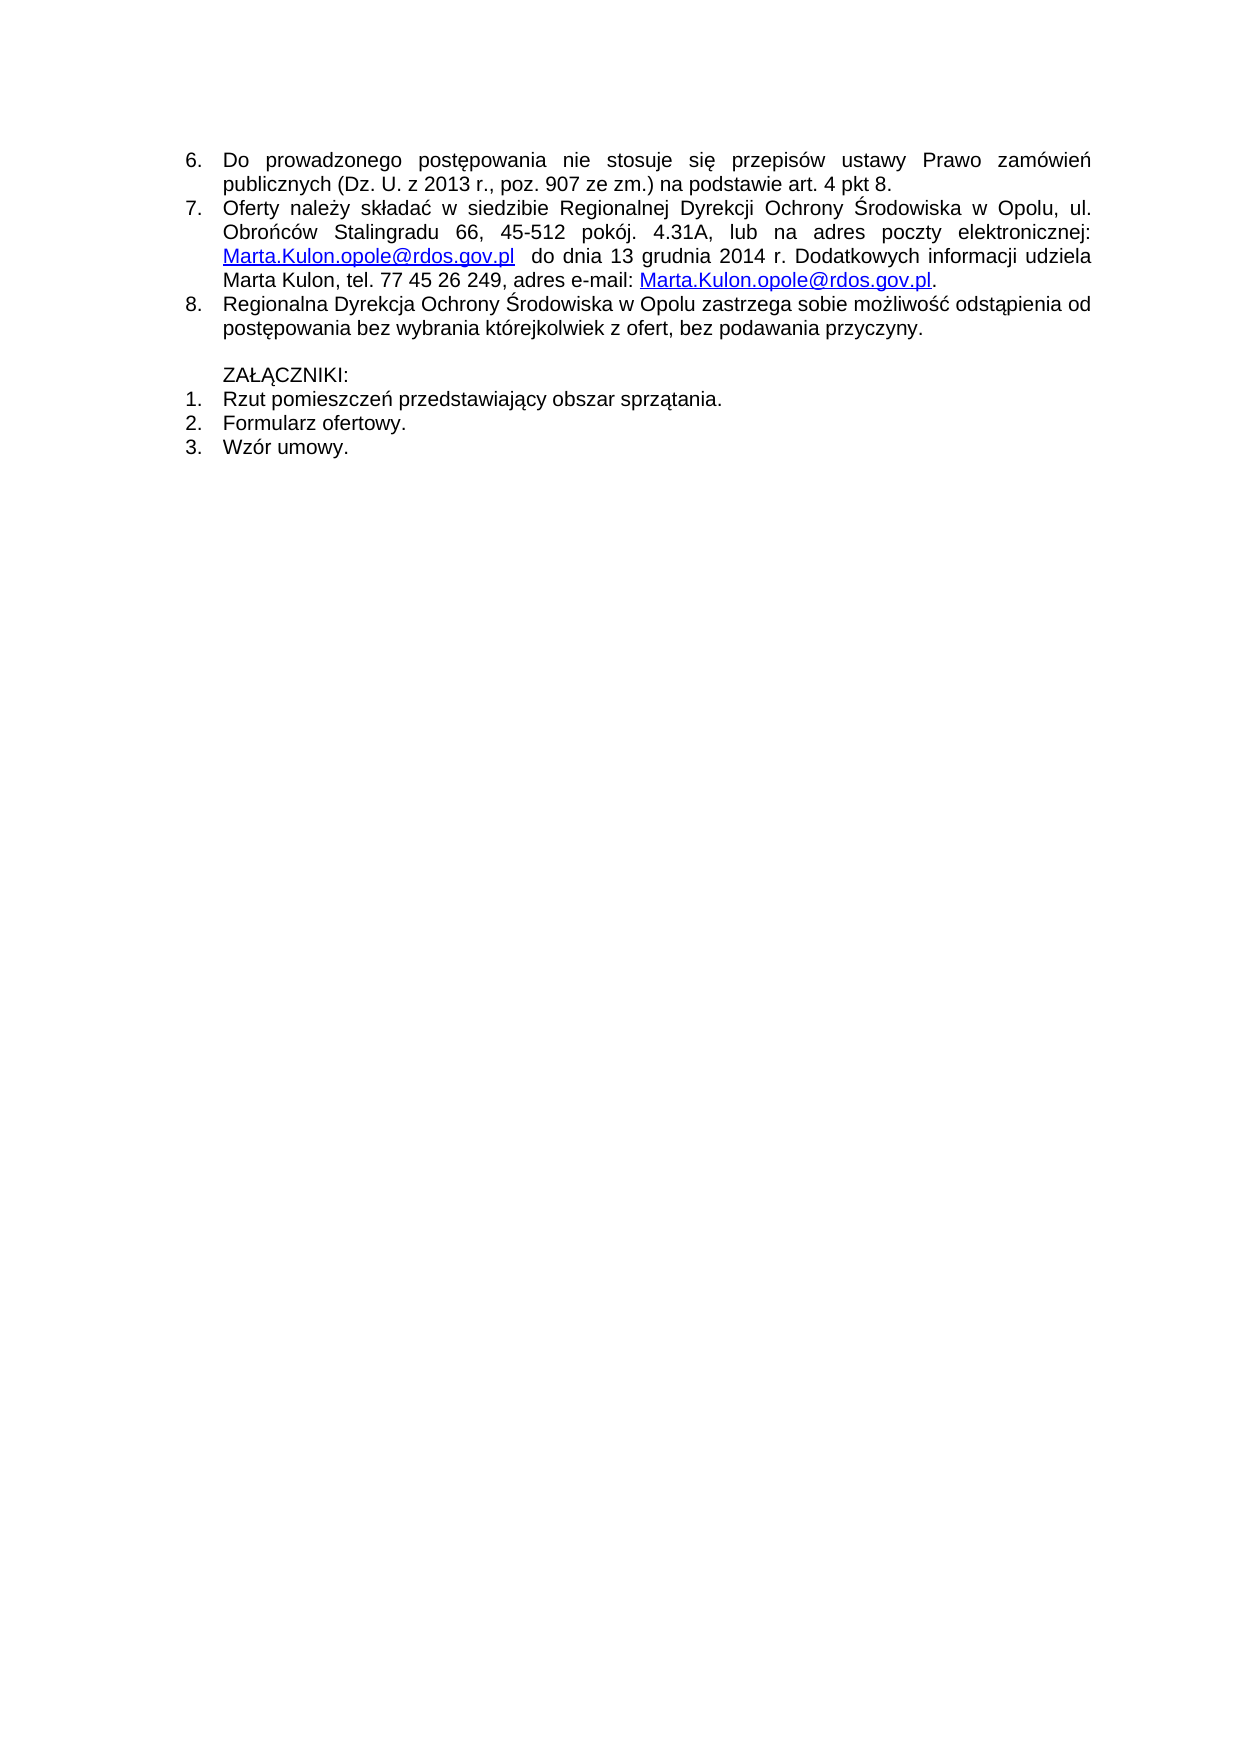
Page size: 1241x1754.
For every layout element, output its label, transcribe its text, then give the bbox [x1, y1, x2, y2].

list Oferty należy składać w siedzibie Regionalnej Dyrekcji Ochrony Środowiska w Opolu, ul. Obrońców Stalingradu 66, 45-512 pokój. 4.31A, lub na adres poczty elektronicznej: Marta.Kulon.opole@rdos.gov.pl do dnia 13 grudnia 2014 r. Dodatkowych informacji udziela Marta Kulon, tel. 77 45 26 249, adres e-mail: Marta.Kulon.opole@rdos.gov.pl. [185, 196, 1093, 291]
list Rzut pomieszczeń przedstawiający obszar sprzątania. [185, 387, 1093, 411]
list ZAŁĄCZNIKI: [223, 363, 1093, 387]
list Do prowadzonego postępowania nie stosuje się przepisów ustawy Prawo zamówień publicznych (Dz. U. z 2013 r., poz. 907 ze zm.) na podstawie art. 4 pkt 8. [185, 148, 1093, 196]
list Wzór umowy. [185, 435, 1093, 459]
list Regionalna Dyrekcja Ochrony Środowiska w Opolu zastrzega sobie możliwość odstąpienia od postępowania bez wybrania którejkolwiek z ofert, bez podawania przyczyny. [185, 291, 1093, 339]
list Formularz ofertowy. [185, 411, 1093, 435]
